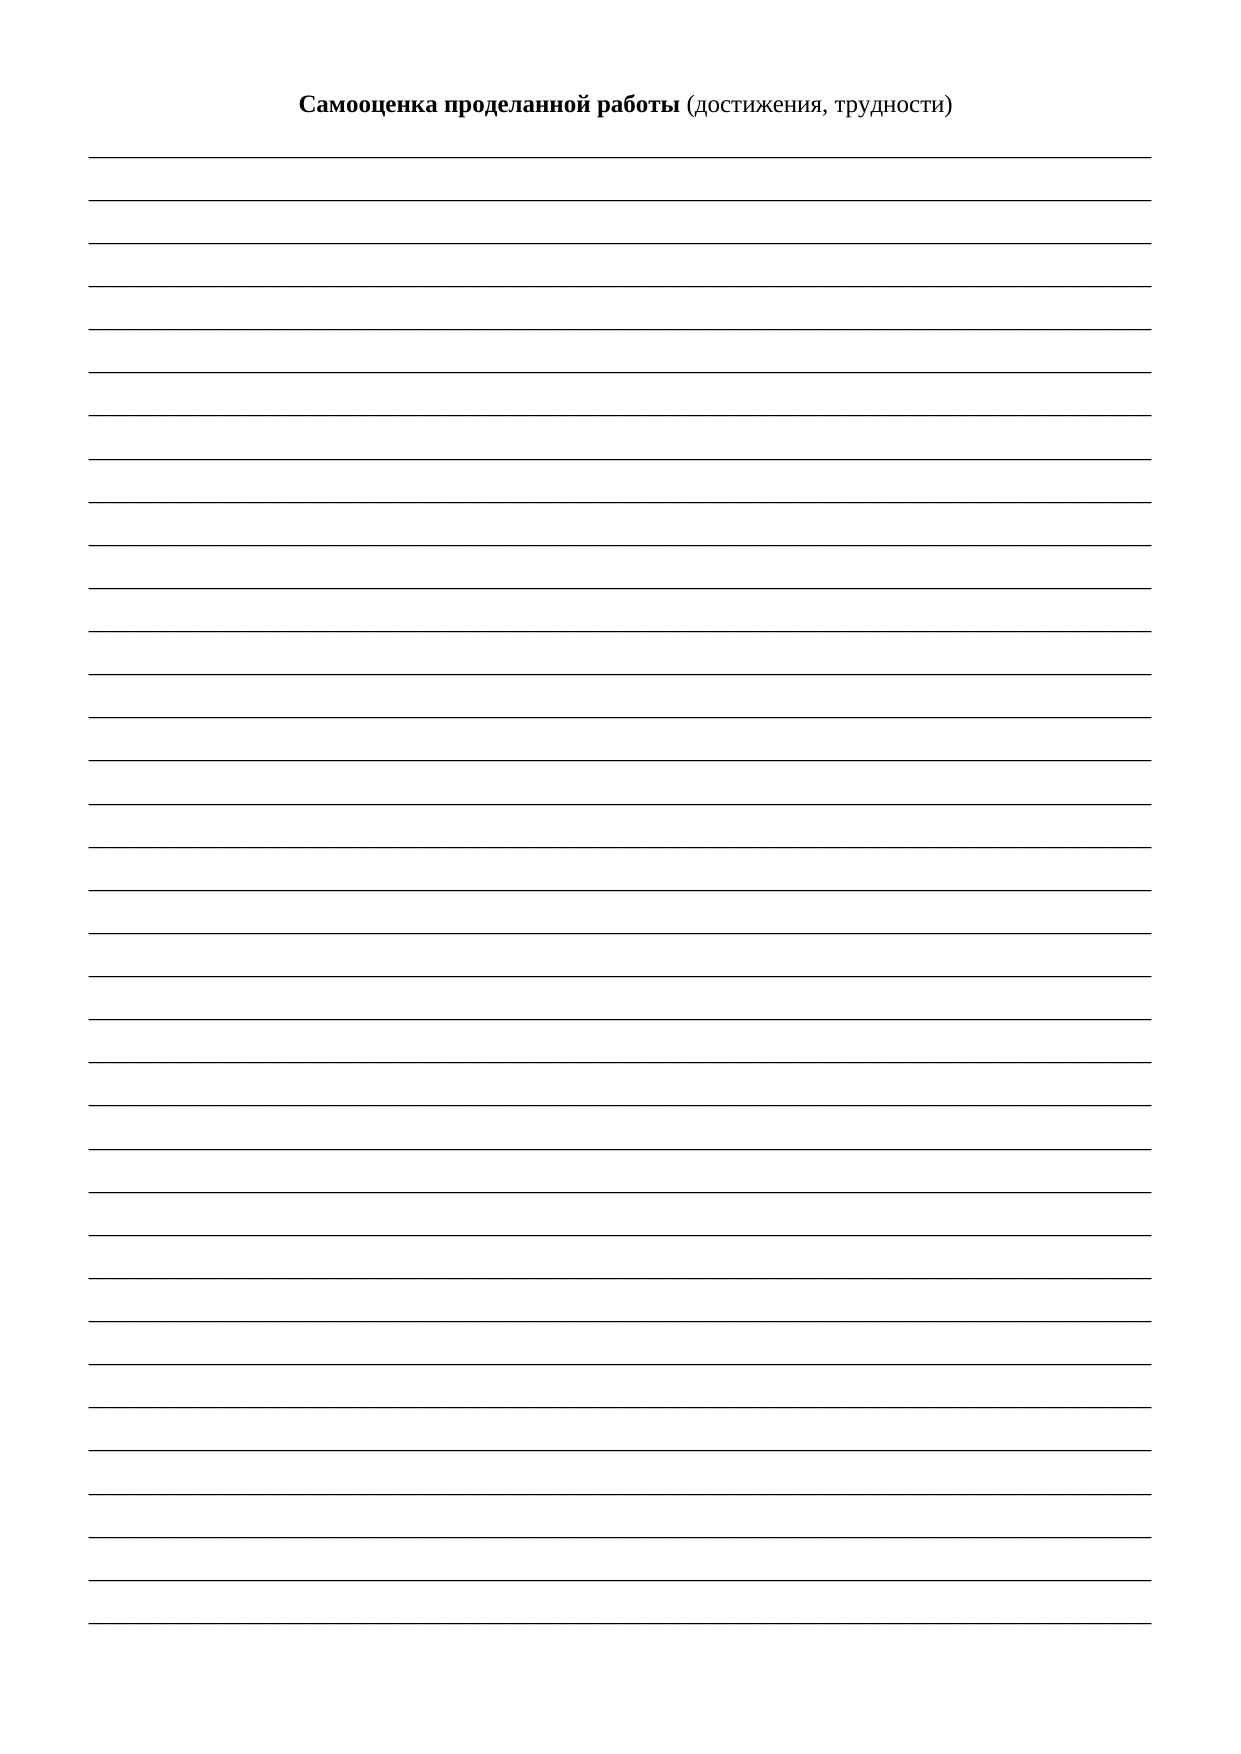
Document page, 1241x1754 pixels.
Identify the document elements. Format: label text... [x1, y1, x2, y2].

text Самооценка проделанной работы (достижения, трудности) [99, 89, 1152, 117]
text _______________________________________________________________________________________________________________________________________________________________________________________________________________________________________________________________________________________________________________________________________________________________________________________________________________________________________________________________________________________________________________________________________________________________________________________________________________________________________________________________________________________________________________________________________________________________________________________________________________________________________________________________________________________________________________________________________________________________________________________________________________________________________________________________________________________________________________________________________________________________________________________________________________________________________________________________________________________________________________________________________________________________________________________________________________________________________________________________________________________________________________________________________________________________________________________________________________________________________________________________________________________________________________________________________________________________________________________________________________________________________________________________________________________________________________________________________________________________________________________________________________________________________________________________________________________________________________________________________________________________________________________________________________________________________________________________________________________________________________________________________________________________________________________________________________________________________________________________________________________________________________________________________________________________________________________________________________________________________________________________________________________________________________________________________________________________________________________________________________________________________________________________________________________________________________________________________________________________________________________________________________________________________________________________________________________________ [89, 132, 1152, 1627]
